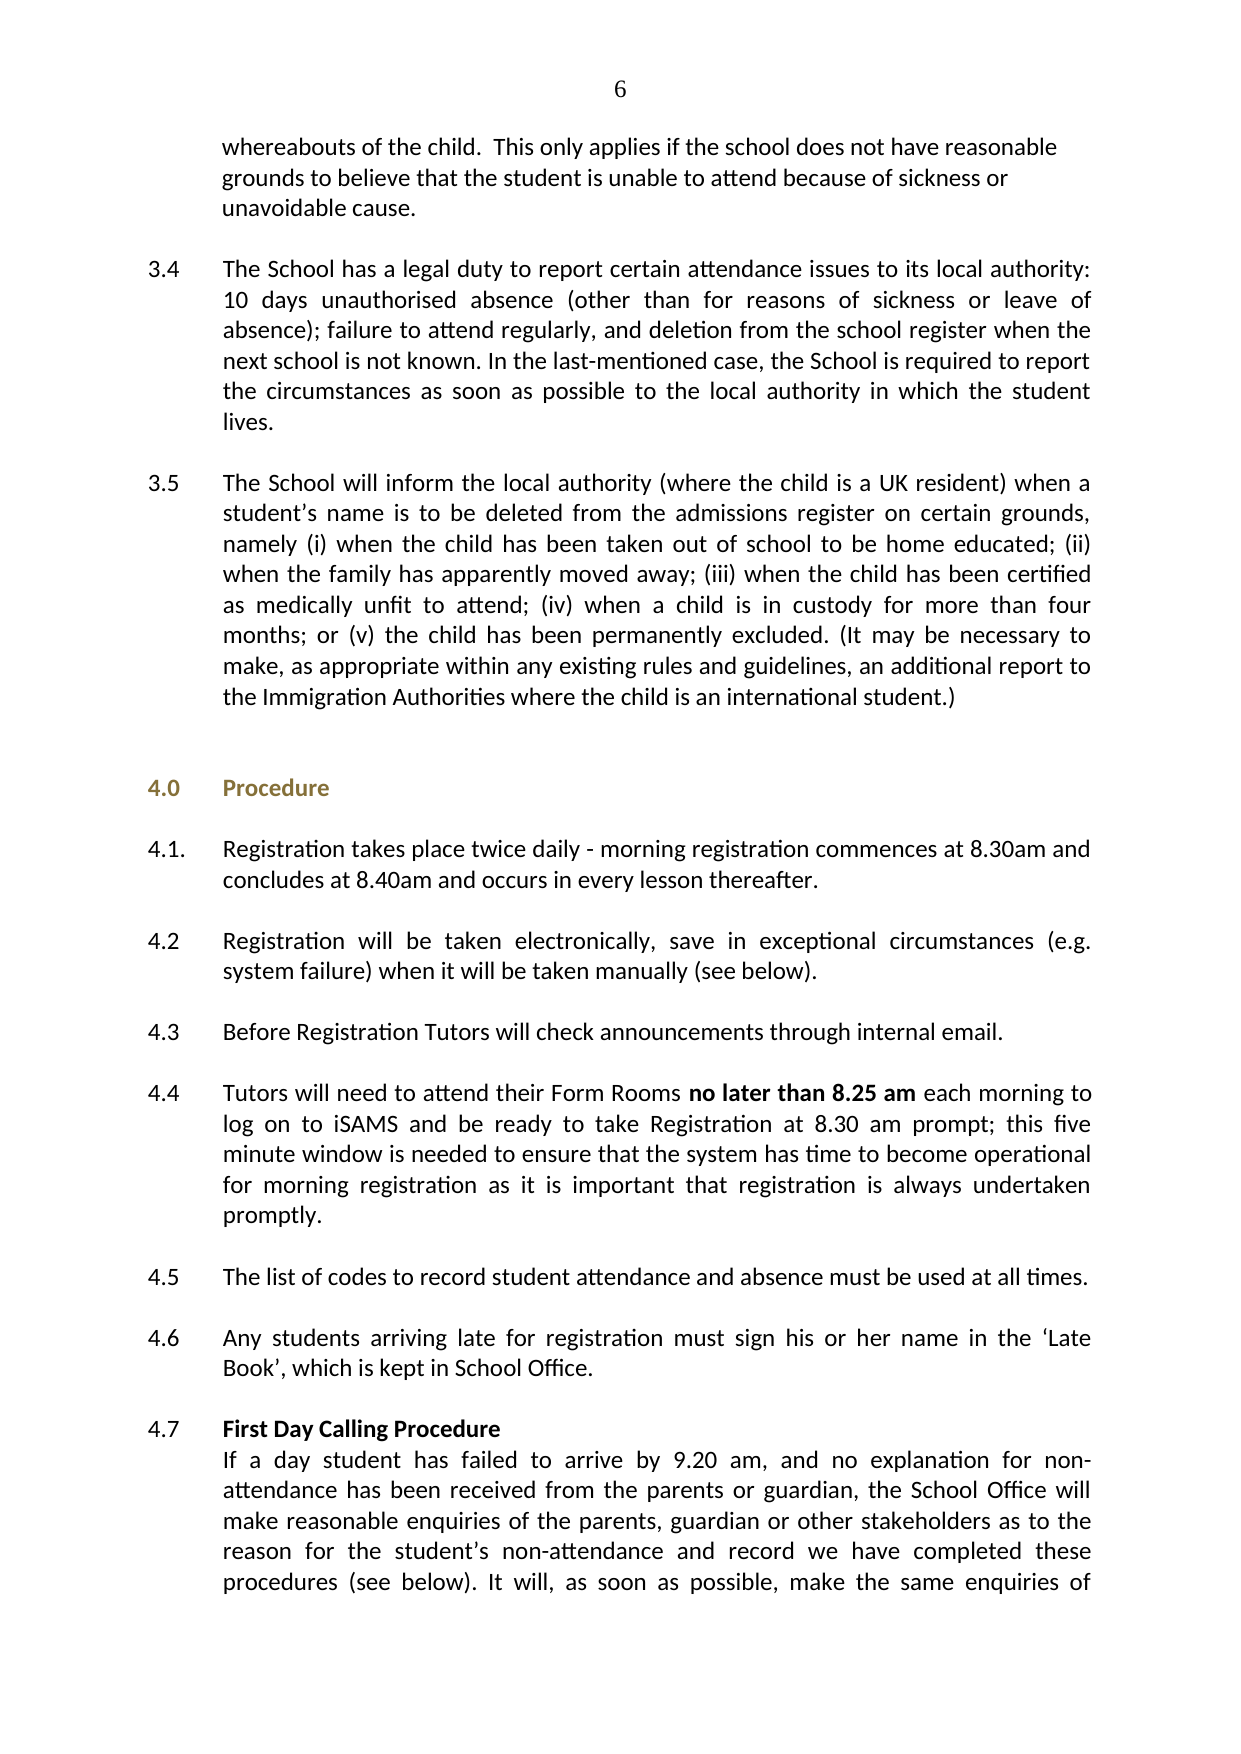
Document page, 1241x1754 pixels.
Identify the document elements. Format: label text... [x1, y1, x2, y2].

text 4.5 The list of codes to record student attendance and absence must be used at all times. [148, 1261, 1092, 1291]
text 4.6 Any students arriving late for registration must sign his or her name in the ‘Late Book’, which is kept in School Office. [148, 1322, 1092, 1383]
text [148, 131, 1092, 223]
text 4.1. Registration takes place twice daily - morning registration commences at 8.30am and concludes at 8.40am and occurs in every lesson thereafter. [148, 833, 1092, 894]
text 4.0 Procedure [148, 772, 1092, 803]
text 4.2 Registration will be taken electronically, save in exceptional circumstances (e.g. system failure) when it will be taken manually (see below). [148, 925, 1092, 986]
text 4.3 Before Registration Tutors will check announcements through internal email. [148, 1016, 1092, 1047]
text 4.4 Tutors will need to attend their Form Rooms no later than 8.25 am each morning to log on to iSAMS and be ready to take Registration at 8.30 am prompt; this five minute window is needed to ensure that the system has time to become operational for morning registration as it is important that registration is always undertaken promptly. [148, 1077, 1092, 1230]
text 4.7 First Day Calling Procedure [148, 1413, 1092, 1444]
text 3.5 The School will inform the local authority (where the child is a UK resident) when a student’s name is to be deleted from the admissions register on certain grounds, namely (i) when the child has been taken out of school to be home educated; (ii) when the family has apparently moved away; (iii) when the child has been certified as medically unfit to attend; (iv) when a child is in custody for more than four months; or (v) the child has been permanently excluded. (It may be necessary to make, as appropriate within any existing rules and guidelines, an additional report to the Immigration Authorities where the child is an international student.) [148, 467, 1092, 711]
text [223, 1444, 1092, 1596]
text 3.4 The School has a legal duty to report certain attendance issues to its local authority: 10 days unauthorised absence (other than for reasons of sickness or leave of absence); failure to attend regularly, and deletion from the school register when the next school is not known. In the last-mentioned case, the School is required to report the circumstances as soon as possible to the local authority in which the student lives. [148, 253, 1092, 437]
